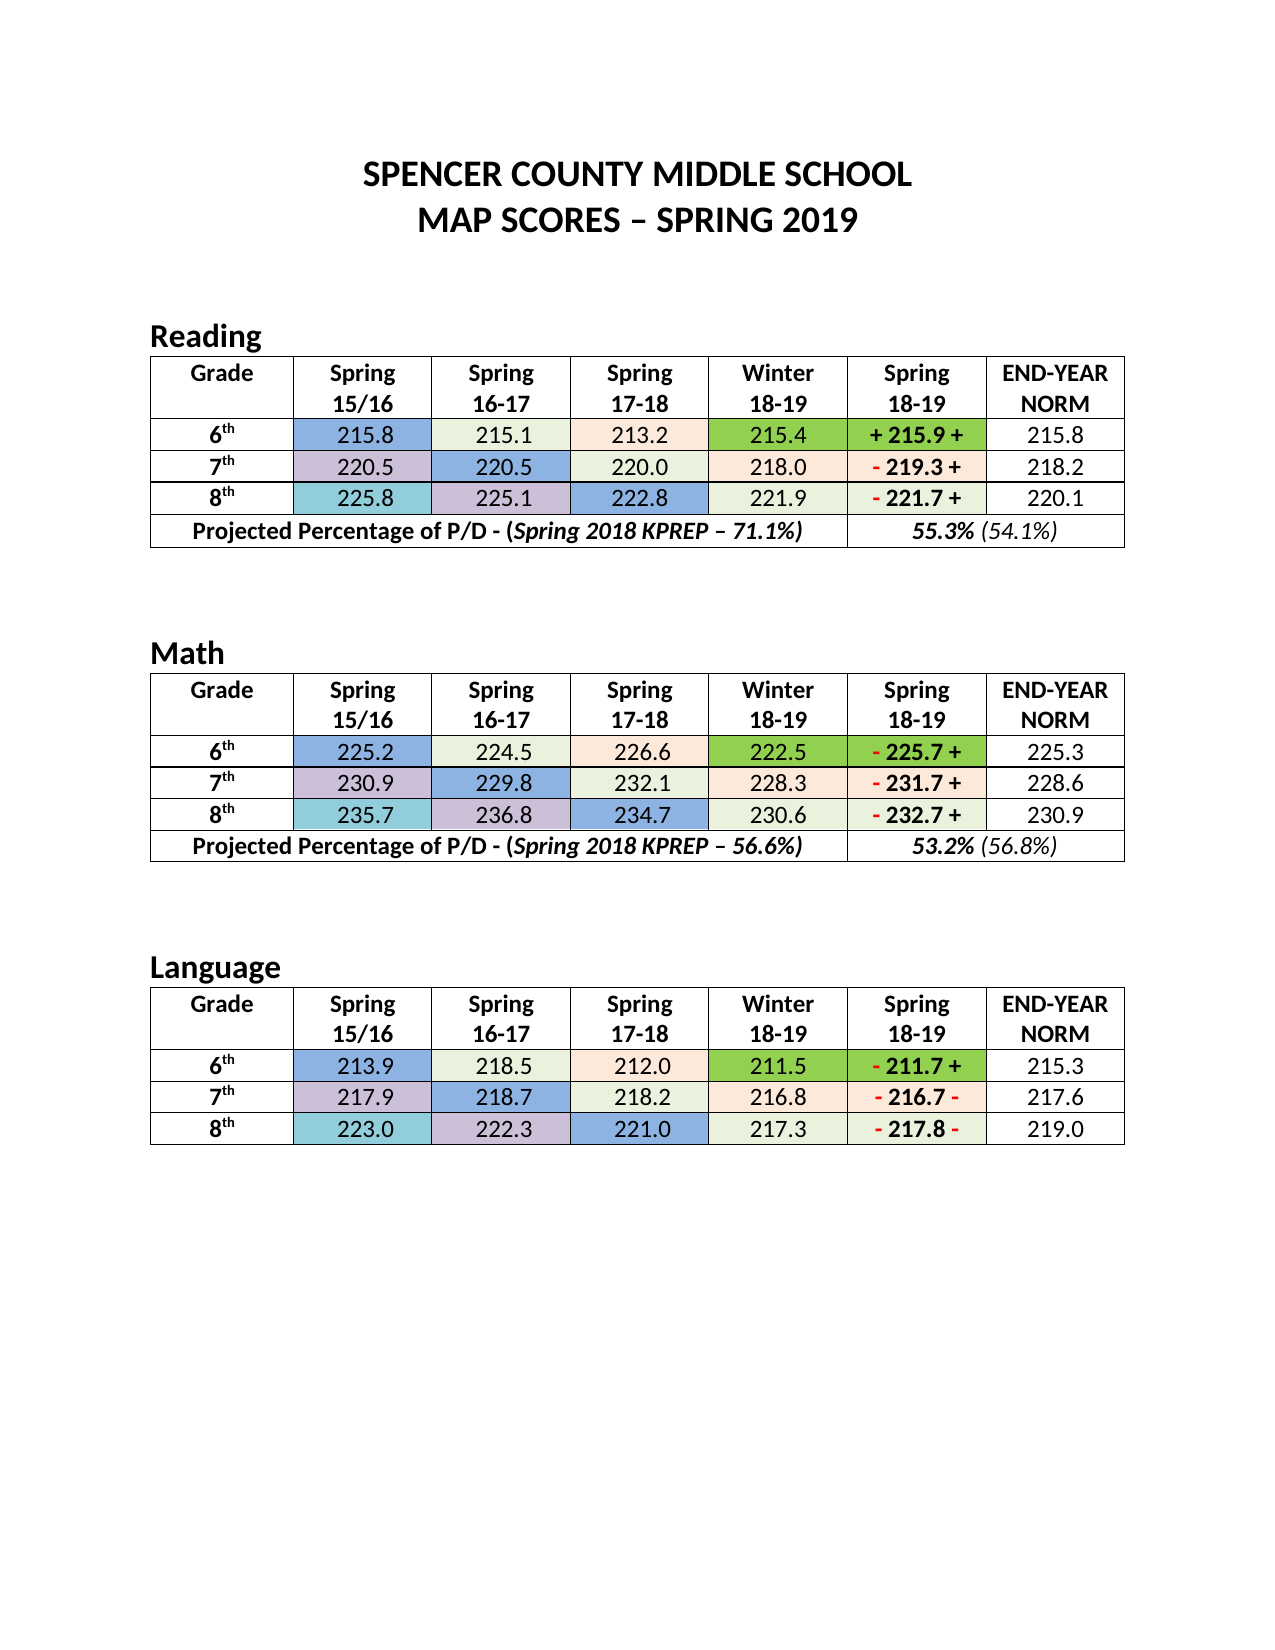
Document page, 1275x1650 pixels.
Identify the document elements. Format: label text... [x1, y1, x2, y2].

table_header Spring 17-18 [571, 988, 708, 1049]
table_cell 218.0 [709, 451, 847, 481]
table_cell 222.3 [432, 1113, 570, 1144]
table_cell 218.2 [571, 1082, 708, 1112]
table_cell 53.2% (56.8%) [848, 831, 1124, 861]
table_cell 230.9 [987, 799, 1124, 829]
table_header END-YEAR NORM [987, 674, 1124, 735]
table_cell 6th [151, 736, 293, 766]
table_header Grade [151, 674, 293, 735]
table_header Spring 15/16 [294, 674, 431, 735]
table_cell 235.7 [294, 799, 431, 829]
table_cell 7th [151, 768, 293, 798]
table_cell 211.5 [709, 1050, 847, 1081]
table_header Spring 17-18 [571, 674, 708, 735]
table_header Spring 18-19 [848, 674, 986, 735]
table_cell 219.0 [987, 1113, 1124, 1144]
table_header Winter 18-19 [709, 357, 847, 418]
table_header Spring 16-17 [432, 674, 570, 735]
table_header Grade [151, 988, 293, 1049]
text Reading [150, 316, 1125, 356]
table_cell 213.9 [294, 1050, 431, 1081]
table_cell 229.8 [432, 768, 570, 798]
table_cell 220.1 [987, 483, 1124, 514]
table_cell 215.3 [987, 1050, 1124, 1081]
table_cell - 216.7 - [848, 1082, 986, 1112]
table_cell 6th [151, 419, 293, 450]
table_cell 230.6 [709, 799, 847, 829]
table_header Winter 18-19 [709, 674, 847, 735]
table_cell 228.3 [709, 768, 847, 798]
table_cell 225.3 [987, 736, 1124, 766]
table_cell 221.9 [709, 483, 847, 514]
table_cell 218.2 [987, 451, 1124, 481]
table_cell 8th [151, 1113, 293, 1144]
table_header Grade [151, 357, 293, 418]
table_cell 8th [151, 799, 293, 829]
table_cell 215.4 [709, 419, 847, 450]
text Math [150, 632, 1125, 673]
text Language [150, 946, 1125, 987]
table_cell 218.5 [432, 1050, 570, 1081]
table_cell 218.7 [432, 1082, 570, 1112]
table_cell 223.0 [294, 1113, 431, 1144]
text MAP SCORES – SPRING 2019 [150, 196, 1125, 242]
table_cell 222.5 [709, 736, 847, 766]
table_header Winter 18-19 [709, 988, 847, 1049]
table_header Spring 16-17 [432, 357, 570, 418]
table_header END-YEAR NORM [987, 988, 1124, 1049]
table_cell 221.0 [571, 1113, 708, 1144]
table_cell - 231.7 + [848, 768, 986, 798]
table_cell 228.6 [987, 768, 1124, 798]
table_cell 215.8 [987, 419, 1124, 450]
table_cell - 219.3 + [848, 451, 986, 481]
table_cell 220.0 [571, 451, 708, 481]
table_cell 6th [151, 1050, 293, 1081]
table_cell 220.5 [294, 451, 431, 481]
table_cell - 221.7 + [848, 483, 986, 514]
table_header Spring 18-19 [848, 988, 986, 1049]
table_cell 55.3% (54.1%) [848, 515, 1124, 547]
table_cell Projected Percentage of P/D - (Spring 2018 KPREP – 56.6%) [151, 831, 847, 861]
table_cell 236.8 [432, 799, 570, 829]
table_cell + 215.9 + [848, 419, 986, 450]
text SPENCER COUNTY MIDDLE SCHOOL [150, 150, 1125, 196]
table_cell Projected Percentage of P/D - (Spring 2018 KPREP – 71.1%) [151, 515, 847, 547]
table_cell - 225.7 + [848, 736, 986, 766]
table_cell 7th [151, 1082, 293, 1112]
table_header END-YEAR NORM [987, 357, 1124, 418]
table_cell 212.0 [571, 1050, 708, 1081]
table_cell 234.7 [571, 799, 708, 829]
table_cell 217.9 [294, 1082, 431, 1112]
table_header Spring 16-17 [432, 988, 570, 1049]
table_cell 215.8 [294, 419, 431, 450]
table_cell 217.6 [987, 1082, 1124, 1112]
table_cell 8th [151, 483, 293, 514]
table_cell 217.3 [709, 1113, 847, 1144]
table_cell 224.5 [432, 736, 570, 766]
table_cell - 217.8 - [848, 1113, 986, 1144]
table_cell 225.2 [294, 736, 431, 766]
table_cell - 211.7 + [848, 1050, 986, 1081]
table_header Spring 18-19 [848, 357, 986, 418]
table_cell 225.1 [432, 483, 570, 514]
table_cell 7th [151, 451, 293, 481]
table_cell - 232.7 + [848, 799, 986, 829]
table_header Spring 17-18 [571, 357, 708, 418]
table_cell 222.8 [571, 483, 708, 514]
table_cell 213.2 [571, 419, 708, 450]
table_cell 226.6 [571, 736, 708, 766]
table_cell 220.5 [432, 451, 570, 481]
table_cell 230.9 [294, 768, 431, 798]
table_cell 232.1 [571, 768, 708, 798]
table_header Spring 15/16 [294, 357, 431, 418]
table_cell 216.8 [709, 1082, 847, 1112]
table_header Spring 15/16 [294, 988, 431, 1049]
table_cell 215.1 [432, 419, 570, 450]
table_cell 225.8 [294, 483, 431, 514]
